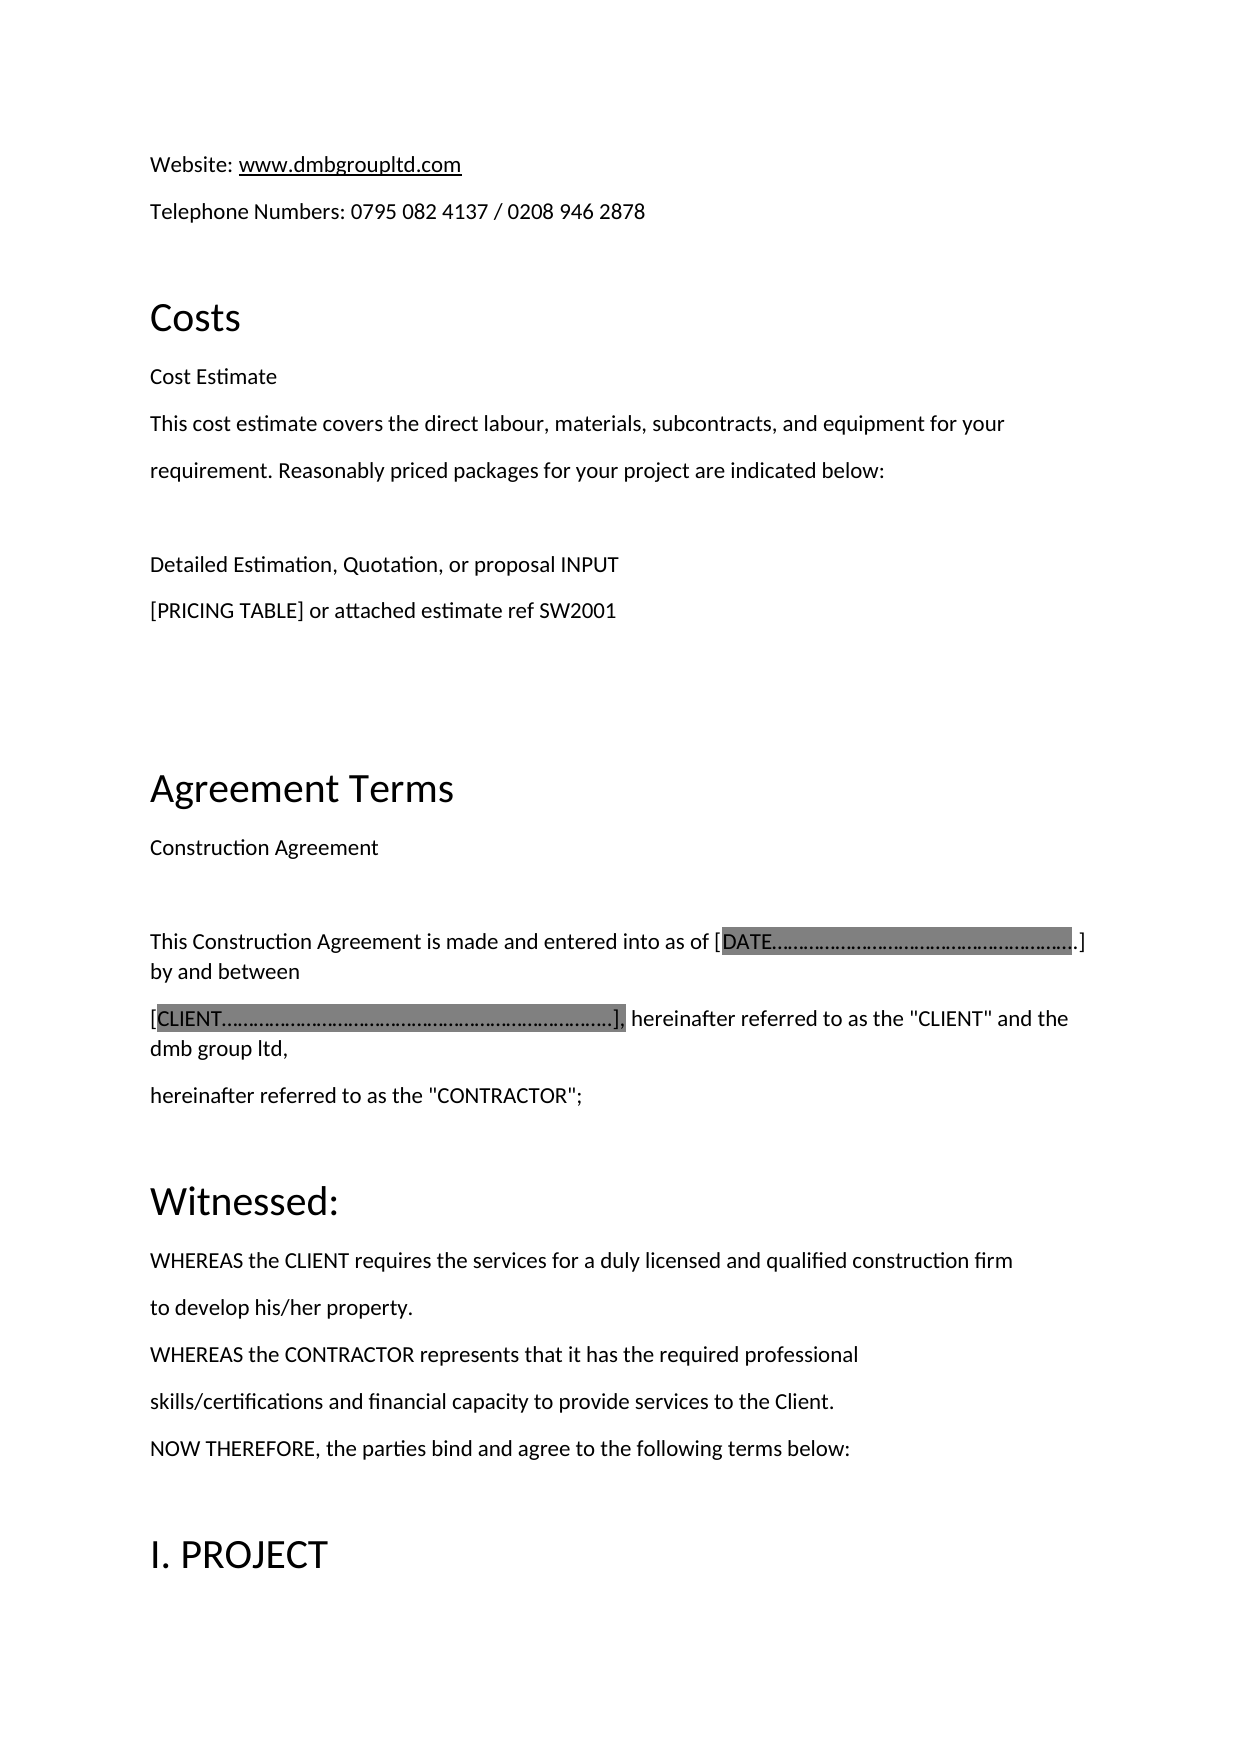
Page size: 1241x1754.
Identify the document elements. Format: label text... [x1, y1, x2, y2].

text This Construction Agreement is made and entered into as of [DATE………………………………………………….] by and between [150, 927, 1090, 985]
text Costs [150, 291, 1090, 341]
text Telephone Numbers: 0795 082 4137 / 0208 946 2878 [150, 197, 1090, 225]
text This cost estimate covers the direct labour, materials, subcontracts, and equipment for your [150, 409, 1090, 437]
text Cost Estimate [150, 362, 1090, 390]
text WHEREAS the CLIENT requires the services for a duly licensed and qualified construction firm [150, 1247, 1090, 1275]
text I. PROJECT [150, 1528, 1090, 1579]
text [PRICING TABLE] or attached estimate ref SW2001 [150, 597, 1090, 624]
text Construction Agreement [150, 833, 1090, 861]
text NOW THEREFORE, the parties bind and agree to the following terms below: [150, 1434, 1090, 1462]
text WHEREAS the CONTRACTOR represents that it has the required professional [150, 1340, 1090, 1368]
text [CLIENT………………………………………………………………..], hereinafter referred to as the "CLIENT" and the dmb group ltd, [150, 1004, 1090, 1062]
text skills/certifications and financial capacity to provide services to the Client. [150, 1387, 1090, 1415]
text Witnessed: [150, 1175, 1090, 1226]
text Detailed Estimation, Quotation, or proposal INPUT [150, 550, 1090, 578]
text Website: www.dmbgroupltd.com [150, 150, 1090, 178]
text to develop his/her property. [150, 1293, 1090, 1322]
text requirement. Reasonably priced packages for your project are indicated below: [150, 456, 1090, 484]
text Agreement Terms [150, 762, 1090, 813]
text hereinafter referred to as the "CONTRACTOR"; [150, 1081, 1090, 1109]
